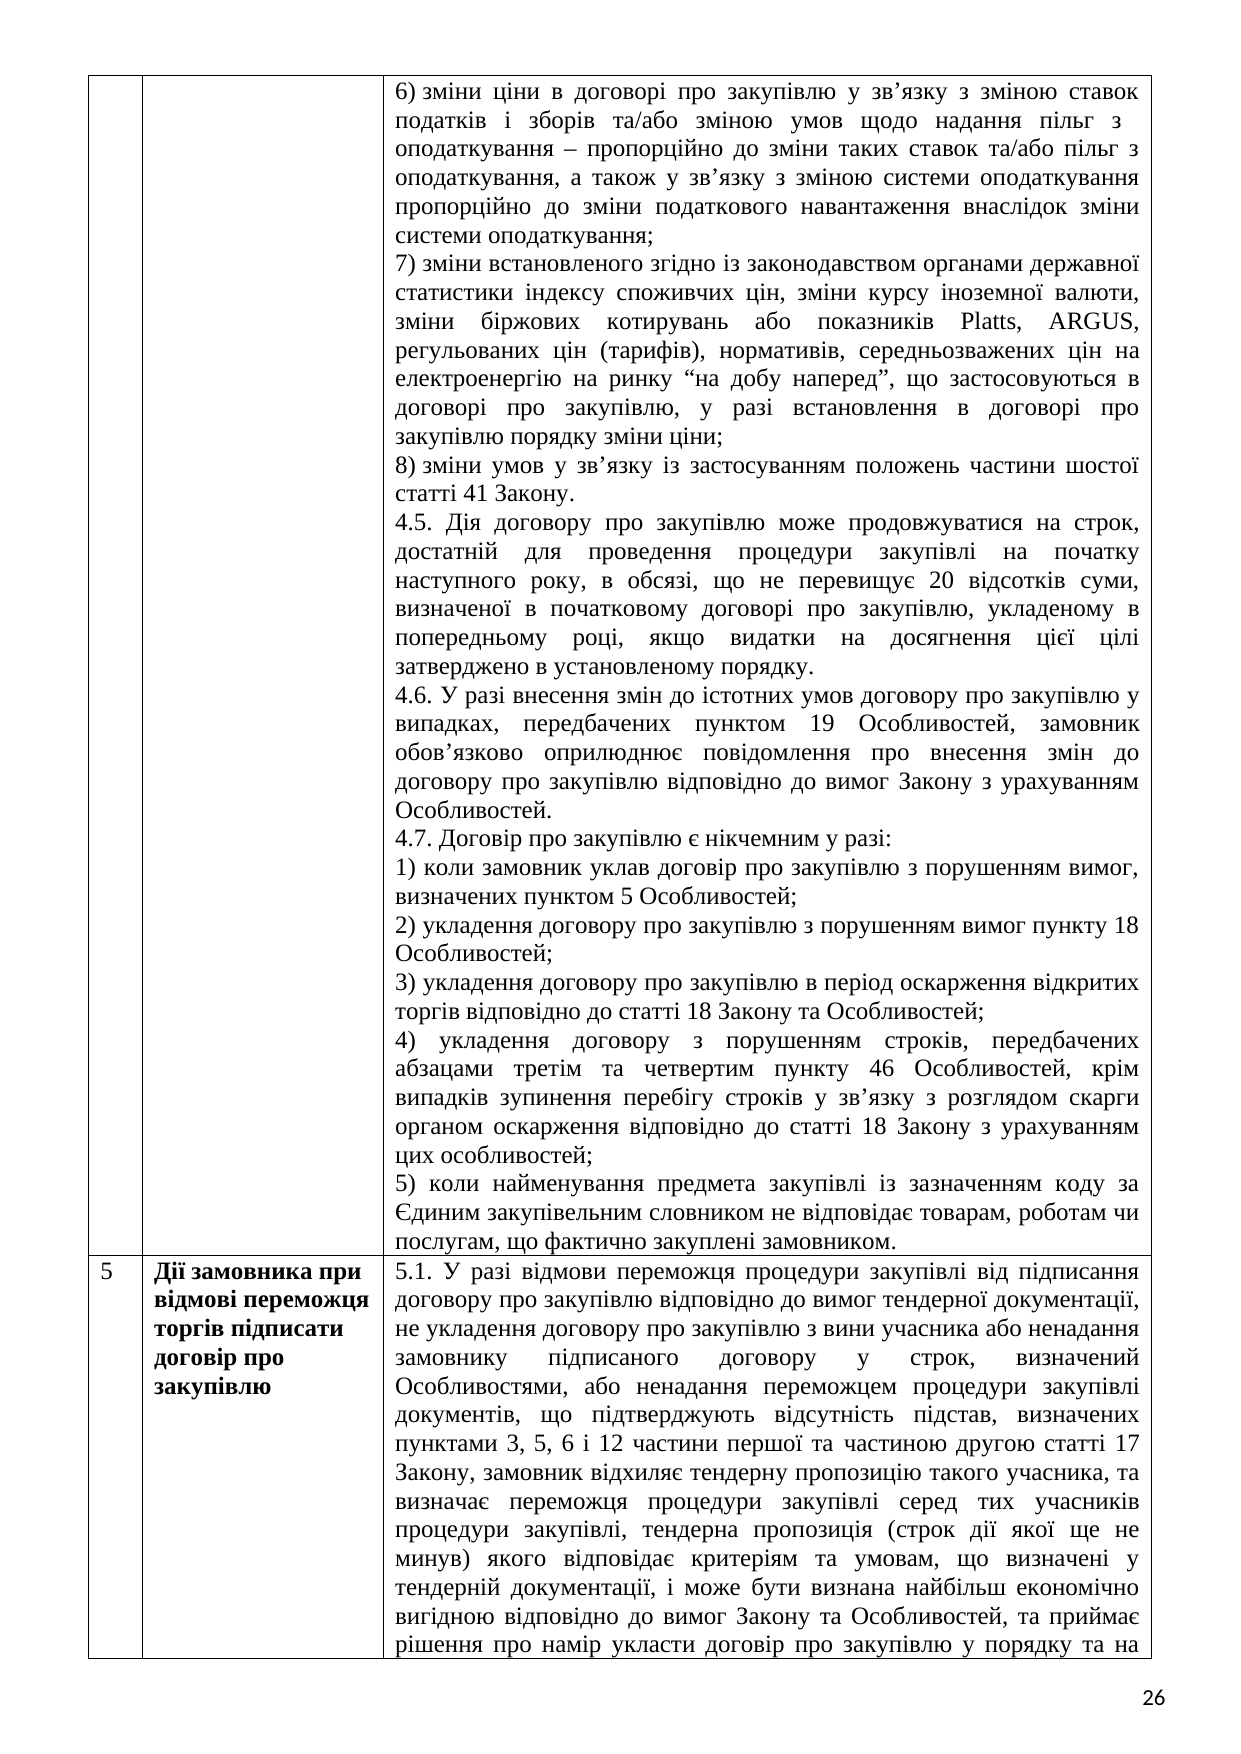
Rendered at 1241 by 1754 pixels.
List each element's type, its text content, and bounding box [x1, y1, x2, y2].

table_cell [384, 1256, 1151, 1658]
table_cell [143, 1256, 383, 1658]
table_cell 5 [89, 1256, 142, 1658]
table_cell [384, 76, 1151, 1255]
table_cell 4 [89, 76, 142, 1255]
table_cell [143, 76, 383, 1255]
